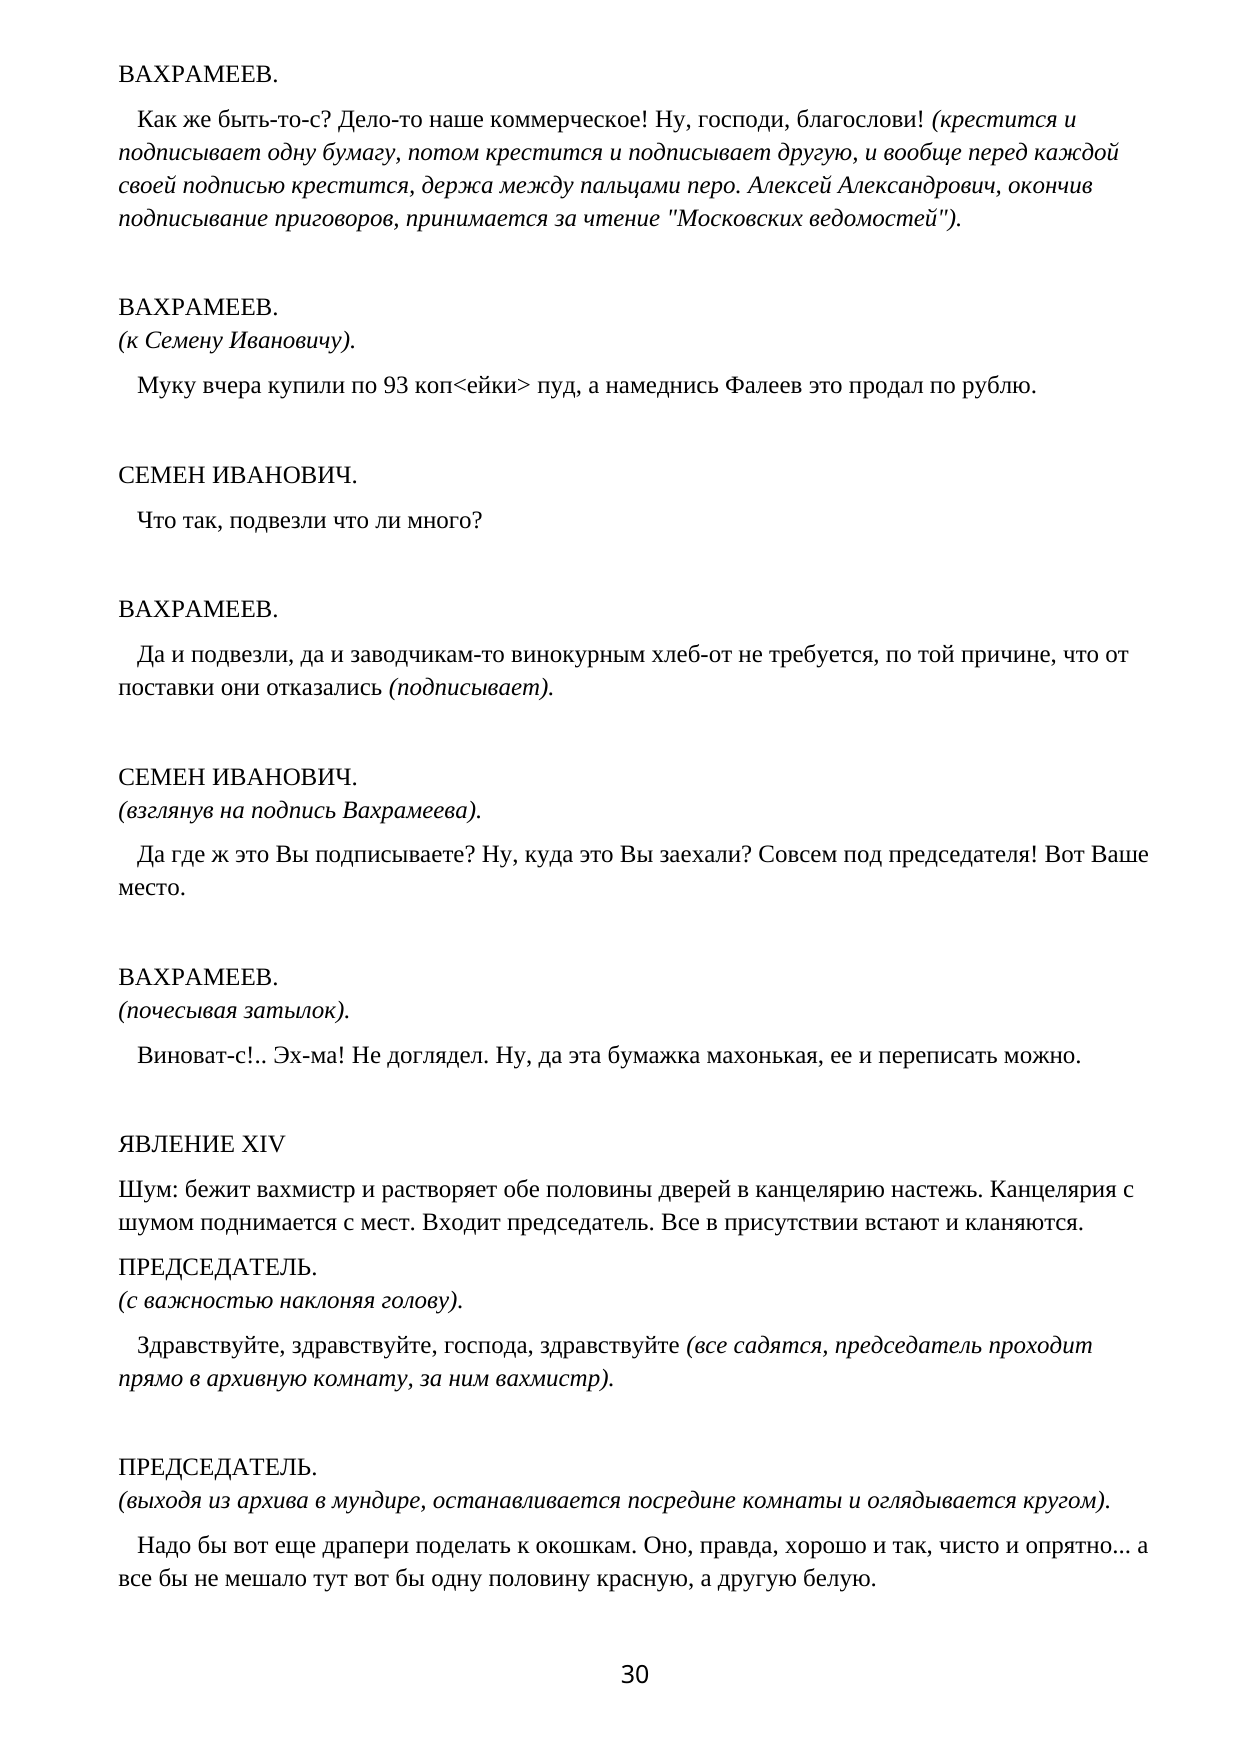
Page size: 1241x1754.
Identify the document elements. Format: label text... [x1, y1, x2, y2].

text ПРЕДСЕДАТЕЛЬ. (с важностью наклоняя голову). [118, 1252, 1152, 1314]
text Да где ж это Вы подписываете? Ну, куда это Вы заехали? Совсем под председателя! Вот Ваше место. [118, 839, 1152, 901]
text ВАХРАМЕЕВ. [118, 59, 1152, 88]
text Да и подвезли, да и заводчикам-то винокурным хлеб-от не требуется, по той причине, что от поставки они отказались (подписывает). [118, 639, 1152, 701]
text Как же быть-то-с? Дело-то наше коммерческое! Ну, господи, благослови! (крестится и подписывает одну бумагу, потом крестится и подписывает другую, и вообще перед каждой своей подписью крестится, держа между пальцами перо. Алексей Александрович, окончив подписывание приговоров, принимается за чтение "Московских ведомостей"). [118, 104, 1152, 232]
text Здравствуйте, здравствуйте, господа, здравствуйте (все садятся, председатель проходит прямо в архивную комнату, за ним вахмистр). [118, 1330, 1152, 1392]
text Муку вчера купили по 93 коп<ейки> пуд, а намеднись Фалеев это продал по рублю. [118, 370, 1152, 399]
text ВАХРАМЕЕВ. (почесывая затылок). [118, 962, 1152, 1024]
text ПРЕДСЕДАТЕЛЬ. (выходя из архива в мундире, останавливается посредине комнаты и оглядывается кругом). [118, 1452, 1152, 1514]
text ЯВЛЕНИЕ XIV [118, 1129, 1152, 1158]
text Что так, подвезли что ли много? [118, 505, 1152, 533]
text Шум: бежит вахмистр и растворяет обе половины дверей в канцелярию настежь. Канцелярия с шумом поднимается с мест. Входит председатель. Все в присутствии встают и кланяются. [118, 1174, 1152, 1236]
text СЕМЕН ИВАНОВИЧ. [118, 460, 1152, 489]
text Виноват-с!.. Эх-ма! Не доглядел. Ну, да эта бумажка махонькая, ее и переписать можно. [118, 1040, 1152, 1069]
text ВАХРАМЕЕВ. [118, 594, 1152, 623]
text СЕМЕН ИВАНОВИЧ. (взглянув на подпись Вахрамеева). [118, 762, 1152, 823]
text Надо бы вот еще драпери поделать к окошкам. Оно, правда, хорошо и так, чисто и опрятно... а все бы не мешало тут вот бы одну половину красную, а другую белую. [118, 1530, 1152, 1592]
text ВАХРАМЕЕВ. (к Семену Ивановичу). [118, 292, 1152, 354]
